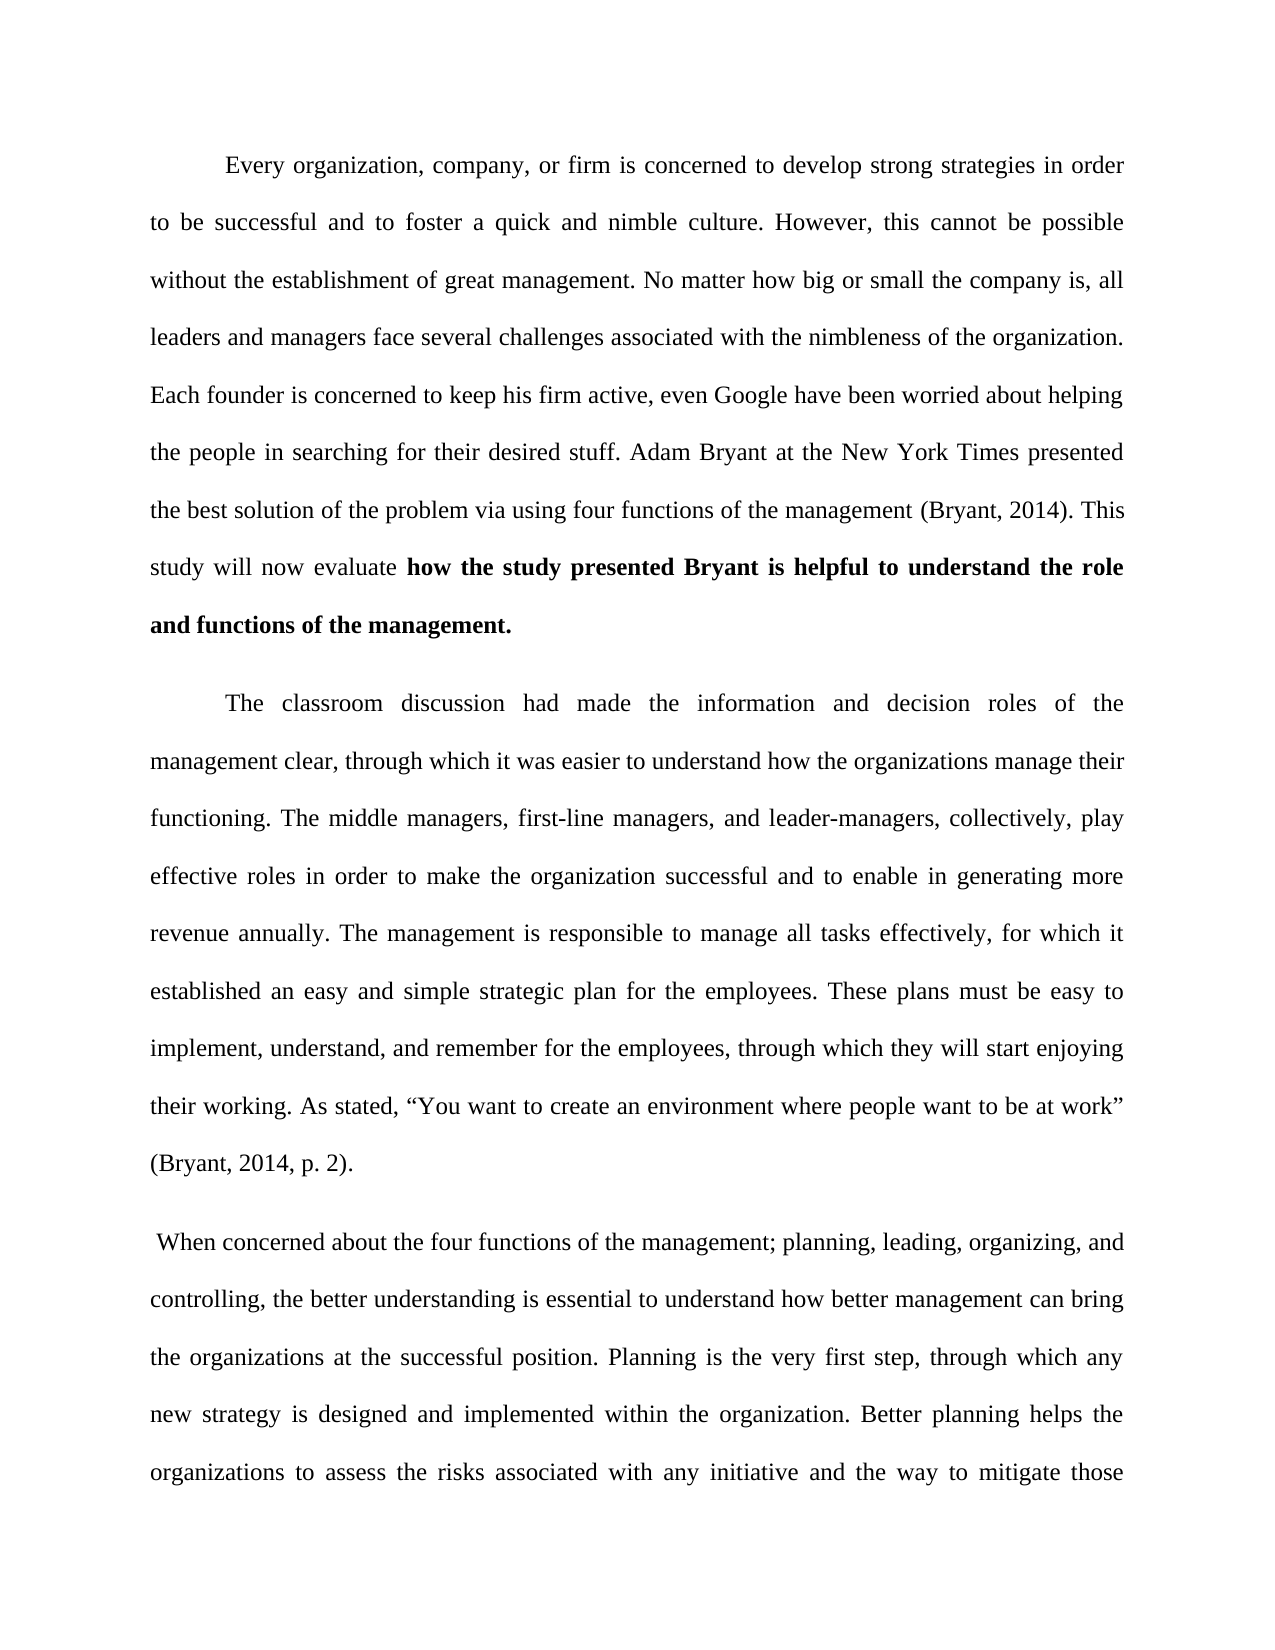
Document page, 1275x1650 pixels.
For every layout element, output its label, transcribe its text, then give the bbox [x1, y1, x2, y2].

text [150, 1227, 1125, 1485]
text Every organization, company, or firm is concerned to develop strong strategies in order to be successful and to foster a quick and nimble culture. However, this cannot be possible without the establishment of great management. No matter how big or small the company is, all leaders and managers face several challenges associated with the nimbleness of the organization. Each founder is concerned to keep his firm active, even Google have been worried about helping the people in searching for their desired stuff. Adam Bryant at the New York Times presented the best solution of the problem via using four functions of the management . This study will now evaluate how the study presented Bryant is helpful to understand the role and functions of the management. [150, 150, 1125, 639]
text The classroom discussion had made the information and decision roles of the management clear, through which it was easier to understand how the organizations manage their functioning. The middle managers, first-line managers, and leader-managers, collectively, play effective roles in order to make the organization successful and to enable in generating more revenue annually. The management is responsible to manage all tasks effectively, for which it established an easy and simple strategic plan for the employees. These plans must be easy to implement, understand, and remember for the employees, through which they will start enjoying their working. As stated, “You want to create an environment where people want to be at work” . [150, 688, 1125, 1177]
